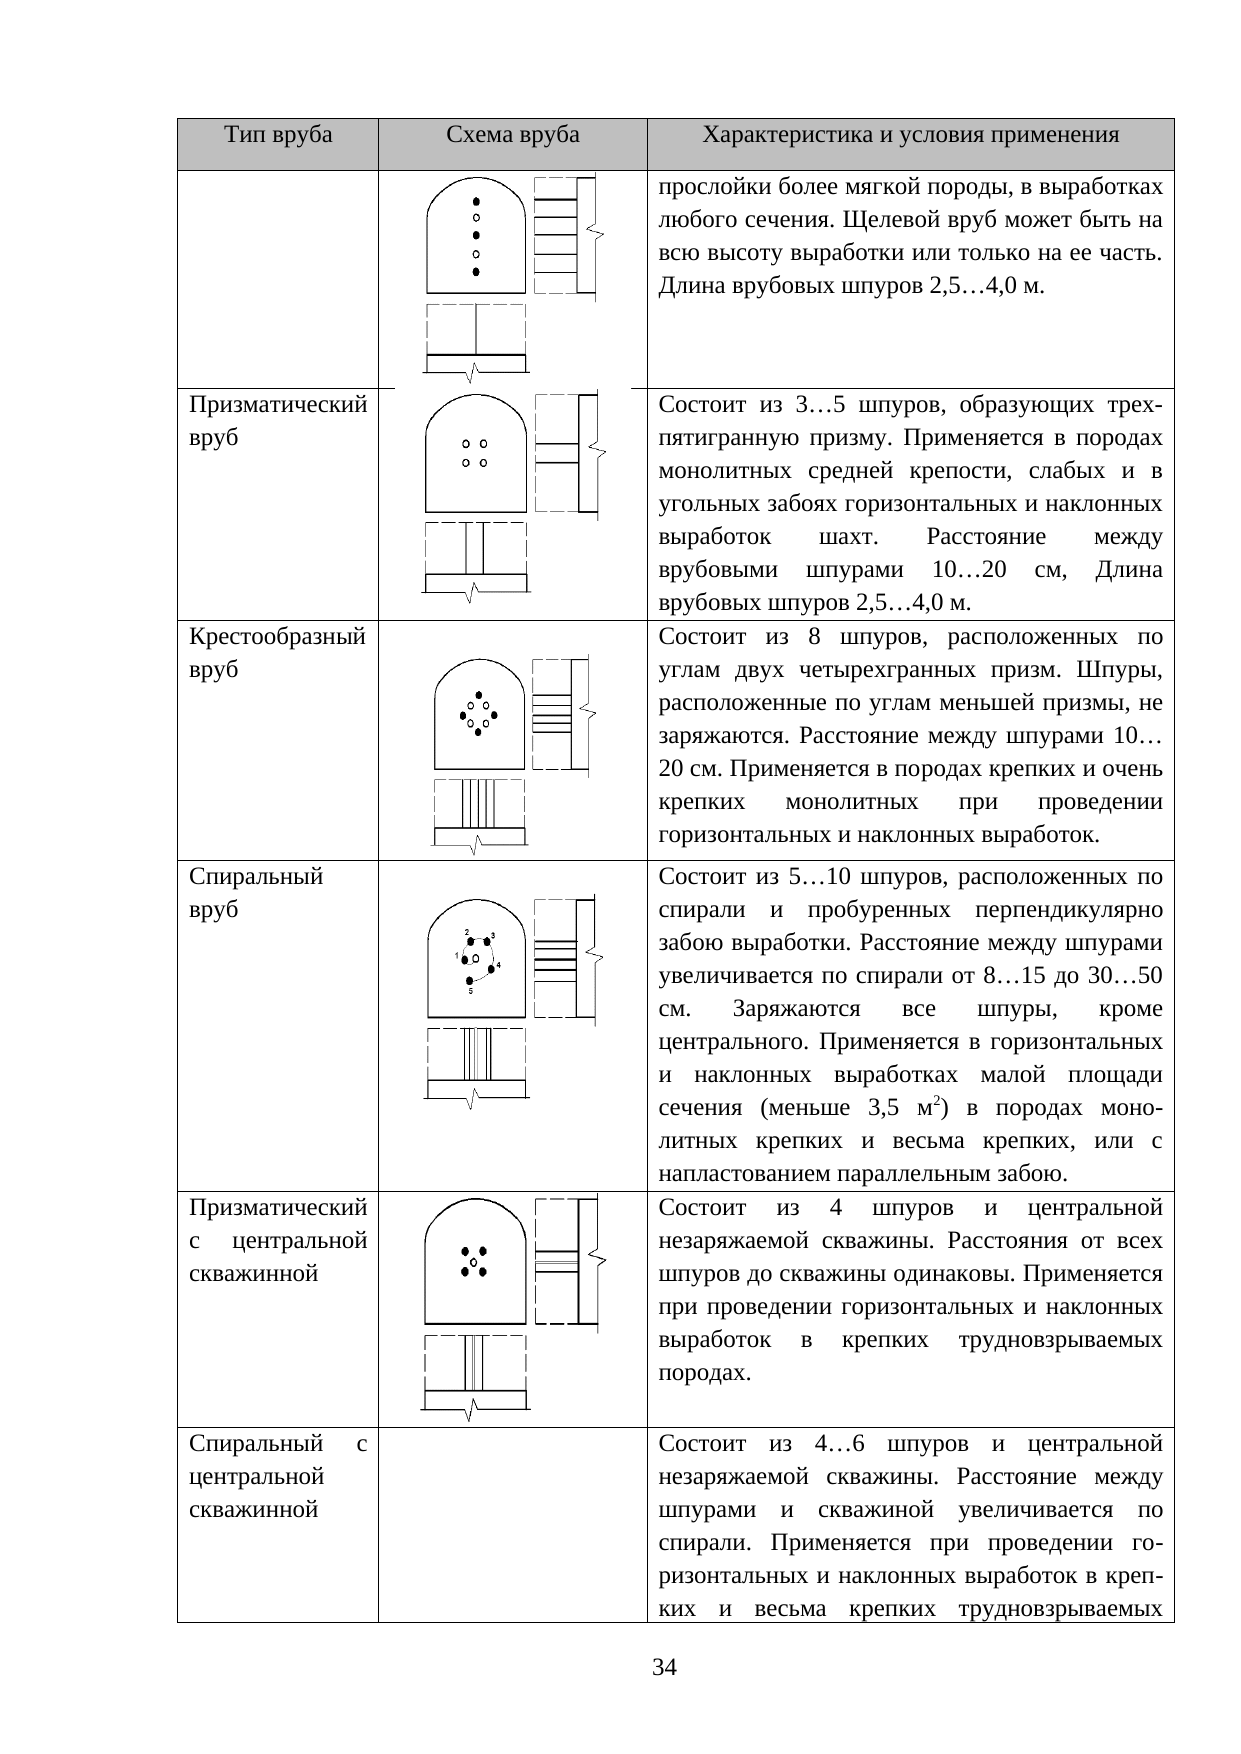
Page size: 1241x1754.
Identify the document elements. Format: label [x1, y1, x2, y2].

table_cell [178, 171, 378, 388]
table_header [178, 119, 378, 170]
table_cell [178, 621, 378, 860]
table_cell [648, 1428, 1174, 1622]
picture [407, 653, 619, 856]
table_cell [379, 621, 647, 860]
picture [398, 893, 628, 1110]
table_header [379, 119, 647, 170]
picture [395, 388, 632, 604]
picture [393, 1192, 633, 1423]
picture [397, 171, 629, 384]
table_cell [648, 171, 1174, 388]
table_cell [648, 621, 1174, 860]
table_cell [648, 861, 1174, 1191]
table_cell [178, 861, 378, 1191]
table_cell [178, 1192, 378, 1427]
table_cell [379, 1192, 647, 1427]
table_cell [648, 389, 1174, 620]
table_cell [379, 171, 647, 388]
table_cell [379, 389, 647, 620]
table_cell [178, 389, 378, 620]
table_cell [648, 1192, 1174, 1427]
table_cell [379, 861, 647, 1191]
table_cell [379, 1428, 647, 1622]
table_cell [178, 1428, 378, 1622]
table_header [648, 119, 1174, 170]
